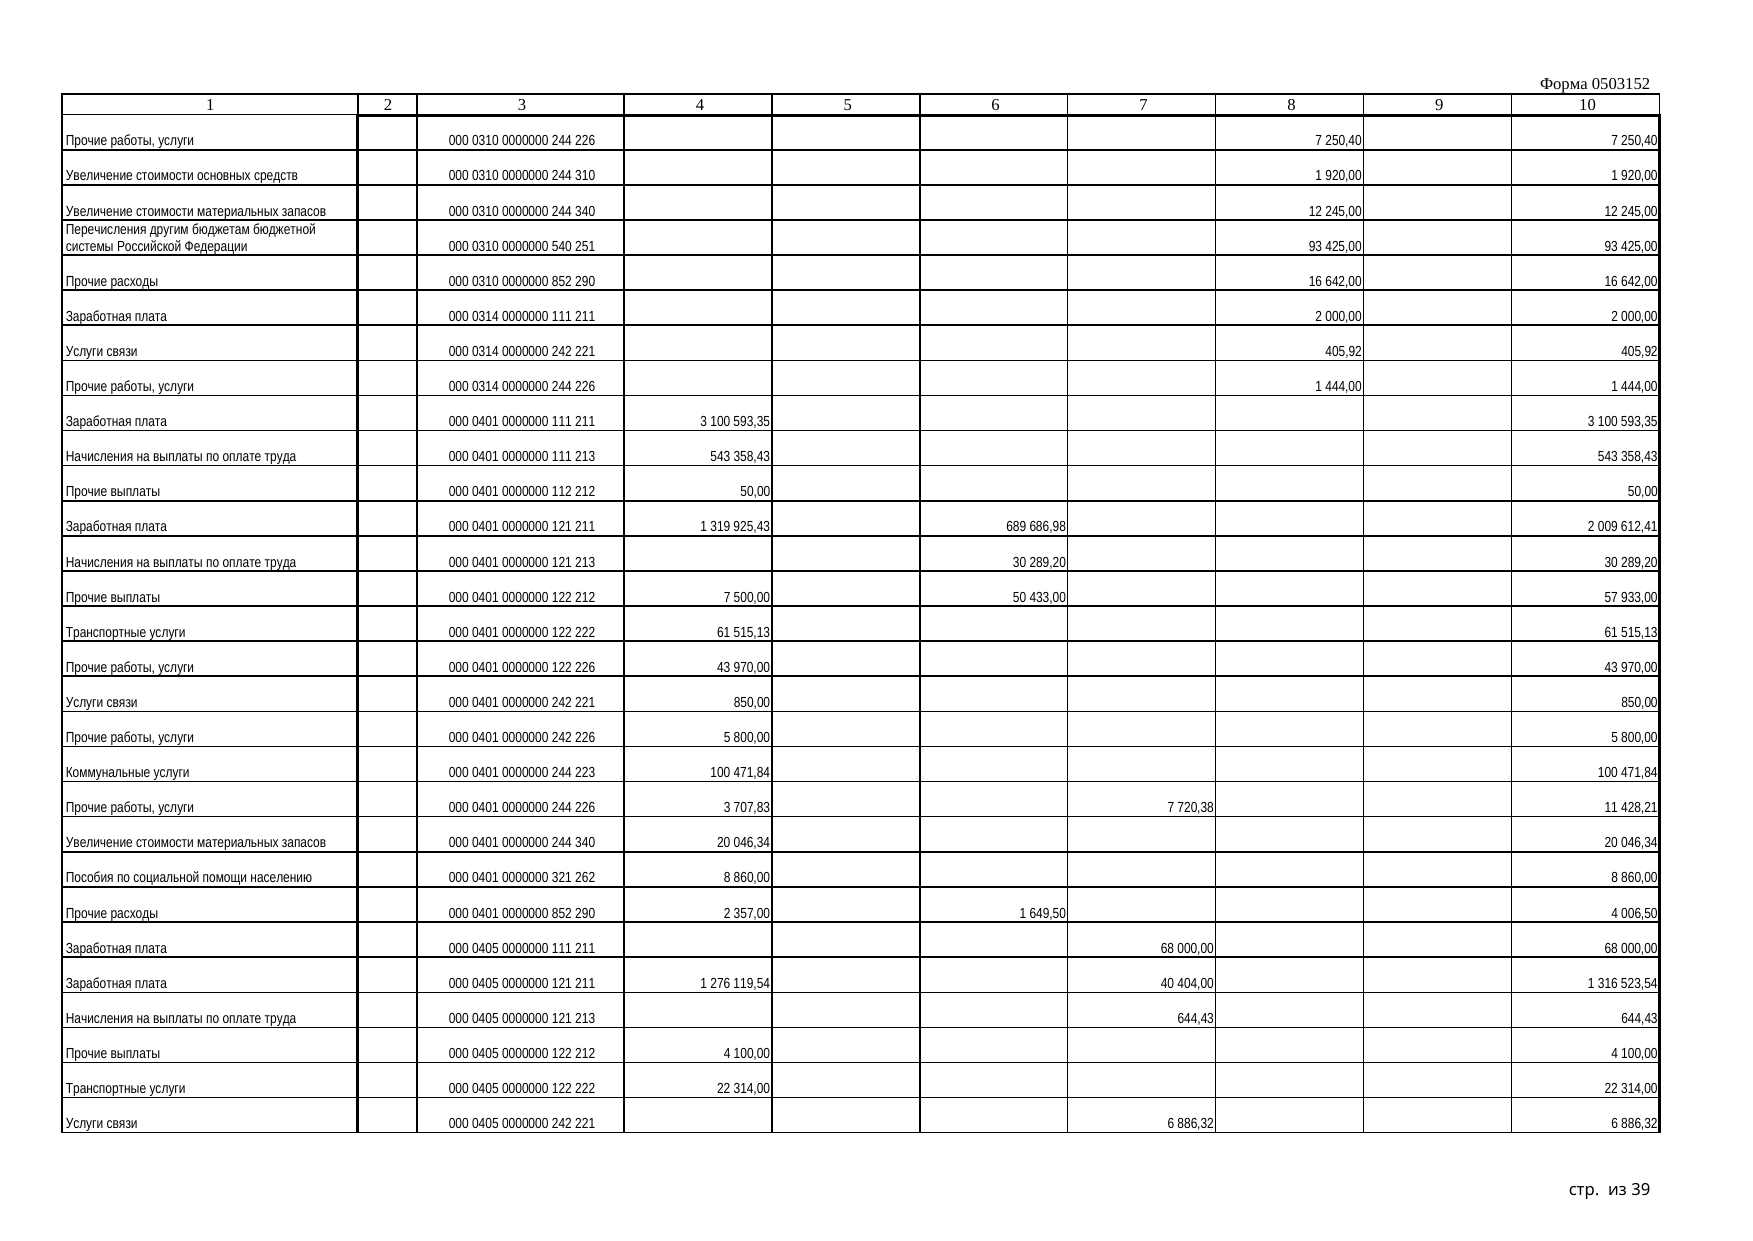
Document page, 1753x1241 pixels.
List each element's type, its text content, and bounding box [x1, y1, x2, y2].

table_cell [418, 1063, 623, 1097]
table_header 10 [1512, 95, 1659, 114]
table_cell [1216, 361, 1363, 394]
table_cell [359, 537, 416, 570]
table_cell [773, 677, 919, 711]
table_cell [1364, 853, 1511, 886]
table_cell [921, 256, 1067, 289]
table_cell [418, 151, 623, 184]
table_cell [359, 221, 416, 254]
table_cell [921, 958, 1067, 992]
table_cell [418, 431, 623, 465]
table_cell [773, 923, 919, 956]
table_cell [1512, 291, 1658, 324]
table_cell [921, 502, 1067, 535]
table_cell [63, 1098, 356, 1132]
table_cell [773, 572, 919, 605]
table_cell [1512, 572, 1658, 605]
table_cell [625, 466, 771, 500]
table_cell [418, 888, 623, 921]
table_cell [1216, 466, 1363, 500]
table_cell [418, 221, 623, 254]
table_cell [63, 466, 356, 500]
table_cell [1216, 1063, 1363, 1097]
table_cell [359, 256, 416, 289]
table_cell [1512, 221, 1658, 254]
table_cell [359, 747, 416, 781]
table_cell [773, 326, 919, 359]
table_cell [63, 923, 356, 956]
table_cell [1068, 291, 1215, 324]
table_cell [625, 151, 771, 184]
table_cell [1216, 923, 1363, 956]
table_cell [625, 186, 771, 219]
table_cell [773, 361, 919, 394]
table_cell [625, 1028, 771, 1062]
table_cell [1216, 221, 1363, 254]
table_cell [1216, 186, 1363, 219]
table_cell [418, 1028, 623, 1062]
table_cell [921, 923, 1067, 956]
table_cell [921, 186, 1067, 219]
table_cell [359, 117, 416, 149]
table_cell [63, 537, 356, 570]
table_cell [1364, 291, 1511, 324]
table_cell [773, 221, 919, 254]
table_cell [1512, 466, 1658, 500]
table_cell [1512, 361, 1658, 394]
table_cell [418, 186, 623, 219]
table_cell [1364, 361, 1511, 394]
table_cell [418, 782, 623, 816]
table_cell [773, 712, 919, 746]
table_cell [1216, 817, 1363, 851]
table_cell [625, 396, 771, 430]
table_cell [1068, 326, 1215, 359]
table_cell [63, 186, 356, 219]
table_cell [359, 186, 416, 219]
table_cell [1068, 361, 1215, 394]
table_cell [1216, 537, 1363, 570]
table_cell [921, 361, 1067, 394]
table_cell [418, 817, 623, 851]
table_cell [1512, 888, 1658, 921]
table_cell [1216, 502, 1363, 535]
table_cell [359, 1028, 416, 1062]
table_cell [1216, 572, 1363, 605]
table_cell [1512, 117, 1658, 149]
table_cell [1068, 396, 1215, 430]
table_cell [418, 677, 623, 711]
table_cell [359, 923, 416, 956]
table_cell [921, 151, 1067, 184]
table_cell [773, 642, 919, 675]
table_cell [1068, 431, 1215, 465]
table_header 2 [359, 95, 416, 114]
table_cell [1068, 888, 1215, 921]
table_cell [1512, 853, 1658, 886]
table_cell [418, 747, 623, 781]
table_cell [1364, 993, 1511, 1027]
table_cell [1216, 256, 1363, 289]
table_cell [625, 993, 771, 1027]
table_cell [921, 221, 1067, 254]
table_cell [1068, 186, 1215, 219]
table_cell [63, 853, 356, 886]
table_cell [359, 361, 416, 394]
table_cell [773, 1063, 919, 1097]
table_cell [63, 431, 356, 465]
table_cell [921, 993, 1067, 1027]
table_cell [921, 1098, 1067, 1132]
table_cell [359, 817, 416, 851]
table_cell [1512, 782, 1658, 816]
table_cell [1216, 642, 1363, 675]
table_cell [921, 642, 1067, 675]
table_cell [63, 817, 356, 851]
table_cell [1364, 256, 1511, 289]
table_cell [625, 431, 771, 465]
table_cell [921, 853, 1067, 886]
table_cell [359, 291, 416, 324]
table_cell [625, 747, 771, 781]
table_header 7 [1068, 95, 1215, 114]
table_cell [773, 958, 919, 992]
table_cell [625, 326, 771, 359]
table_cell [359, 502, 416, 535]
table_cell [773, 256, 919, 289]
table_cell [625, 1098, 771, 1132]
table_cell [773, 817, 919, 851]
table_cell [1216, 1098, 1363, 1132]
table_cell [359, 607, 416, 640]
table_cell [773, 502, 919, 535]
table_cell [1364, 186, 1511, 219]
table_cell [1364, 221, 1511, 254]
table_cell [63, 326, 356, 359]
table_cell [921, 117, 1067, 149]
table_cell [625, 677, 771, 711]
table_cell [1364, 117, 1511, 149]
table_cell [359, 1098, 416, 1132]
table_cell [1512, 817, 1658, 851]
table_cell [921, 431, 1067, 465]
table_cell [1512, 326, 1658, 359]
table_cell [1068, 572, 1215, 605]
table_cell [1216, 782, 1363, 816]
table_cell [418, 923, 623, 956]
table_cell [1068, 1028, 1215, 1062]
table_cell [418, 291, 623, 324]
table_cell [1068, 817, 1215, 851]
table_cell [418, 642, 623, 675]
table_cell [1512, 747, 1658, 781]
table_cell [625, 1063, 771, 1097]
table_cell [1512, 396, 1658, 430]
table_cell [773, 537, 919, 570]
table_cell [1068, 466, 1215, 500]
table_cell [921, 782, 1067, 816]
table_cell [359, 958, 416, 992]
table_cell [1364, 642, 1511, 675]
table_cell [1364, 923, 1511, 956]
table_header 6 [921, 95, 1067, 114]
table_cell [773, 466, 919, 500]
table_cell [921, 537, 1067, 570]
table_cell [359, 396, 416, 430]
table_header 9 [1364, 95, 1511, 114]
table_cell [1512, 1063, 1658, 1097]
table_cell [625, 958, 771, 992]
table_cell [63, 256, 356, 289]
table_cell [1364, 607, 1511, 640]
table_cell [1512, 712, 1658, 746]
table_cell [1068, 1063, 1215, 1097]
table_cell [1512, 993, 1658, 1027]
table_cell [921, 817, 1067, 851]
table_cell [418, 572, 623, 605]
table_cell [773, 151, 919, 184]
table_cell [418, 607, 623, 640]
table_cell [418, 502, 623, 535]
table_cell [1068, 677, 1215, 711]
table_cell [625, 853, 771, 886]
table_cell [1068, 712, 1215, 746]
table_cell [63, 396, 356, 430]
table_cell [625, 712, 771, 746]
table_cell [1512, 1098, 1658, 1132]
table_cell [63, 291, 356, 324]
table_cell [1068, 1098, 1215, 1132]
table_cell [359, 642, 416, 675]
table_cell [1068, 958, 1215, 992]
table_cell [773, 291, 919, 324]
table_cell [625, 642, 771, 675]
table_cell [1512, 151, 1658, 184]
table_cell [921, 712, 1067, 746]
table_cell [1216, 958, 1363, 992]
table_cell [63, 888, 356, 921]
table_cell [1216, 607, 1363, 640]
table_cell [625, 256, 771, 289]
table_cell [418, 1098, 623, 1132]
table_header 5 [773, 95, 919, 114]
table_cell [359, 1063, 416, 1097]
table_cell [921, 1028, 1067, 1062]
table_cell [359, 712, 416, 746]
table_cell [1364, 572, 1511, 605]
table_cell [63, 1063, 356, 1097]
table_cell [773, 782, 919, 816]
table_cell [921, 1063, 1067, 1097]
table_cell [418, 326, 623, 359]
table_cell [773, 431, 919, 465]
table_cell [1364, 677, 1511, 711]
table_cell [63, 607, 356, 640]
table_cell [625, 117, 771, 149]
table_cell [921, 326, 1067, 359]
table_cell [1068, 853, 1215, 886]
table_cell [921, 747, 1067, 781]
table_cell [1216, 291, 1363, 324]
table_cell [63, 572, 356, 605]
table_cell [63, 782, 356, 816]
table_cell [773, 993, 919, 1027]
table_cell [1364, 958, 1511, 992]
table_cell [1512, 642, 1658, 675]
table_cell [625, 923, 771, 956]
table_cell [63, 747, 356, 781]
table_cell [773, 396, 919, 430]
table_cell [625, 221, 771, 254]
table_header 4 [625, 95, 771, 114]
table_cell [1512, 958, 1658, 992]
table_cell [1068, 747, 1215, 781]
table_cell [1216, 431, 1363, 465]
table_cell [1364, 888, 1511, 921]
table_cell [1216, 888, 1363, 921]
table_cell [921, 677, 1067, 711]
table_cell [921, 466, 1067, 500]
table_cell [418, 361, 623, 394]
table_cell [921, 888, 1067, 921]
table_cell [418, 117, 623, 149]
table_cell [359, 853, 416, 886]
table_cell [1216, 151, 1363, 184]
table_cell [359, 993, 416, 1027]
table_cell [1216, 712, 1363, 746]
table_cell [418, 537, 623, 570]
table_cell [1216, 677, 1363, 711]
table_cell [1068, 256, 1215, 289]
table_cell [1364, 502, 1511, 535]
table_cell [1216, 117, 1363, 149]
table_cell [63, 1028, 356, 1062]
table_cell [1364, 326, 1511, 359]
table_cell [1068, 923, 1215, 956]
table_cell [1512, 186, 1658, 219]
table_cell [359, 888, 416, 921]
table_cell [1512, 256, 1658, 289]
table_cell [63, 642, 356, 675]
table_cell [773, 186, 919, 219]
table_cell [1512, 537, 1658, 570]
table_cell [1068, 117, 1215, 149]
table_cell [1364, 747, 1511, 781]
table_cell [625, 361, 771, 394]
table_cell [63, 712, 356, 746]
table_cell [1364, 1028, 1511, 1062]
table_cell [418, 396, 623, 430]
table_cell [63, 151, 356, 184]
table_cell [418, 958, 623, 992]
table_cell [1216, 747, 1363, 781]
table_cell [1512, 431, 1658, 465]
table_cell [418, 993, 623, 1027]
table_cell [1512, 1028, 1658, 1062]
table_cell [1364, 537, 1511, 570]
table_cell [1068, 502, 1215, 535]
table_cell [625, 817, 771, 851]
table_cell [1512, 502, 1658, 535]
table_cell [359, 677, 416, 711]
table_header 1 [63, 95, 357, 114]
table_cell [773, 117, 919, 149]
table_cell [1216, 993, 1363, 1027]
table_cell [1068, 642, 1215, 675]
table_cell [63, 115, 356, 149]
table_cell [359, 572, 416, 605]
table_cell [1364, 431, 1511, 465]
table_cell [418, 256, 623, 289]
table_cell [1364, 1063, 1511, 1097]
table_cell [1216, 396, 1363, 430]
table_header 3 [418, 95, 623, 114]
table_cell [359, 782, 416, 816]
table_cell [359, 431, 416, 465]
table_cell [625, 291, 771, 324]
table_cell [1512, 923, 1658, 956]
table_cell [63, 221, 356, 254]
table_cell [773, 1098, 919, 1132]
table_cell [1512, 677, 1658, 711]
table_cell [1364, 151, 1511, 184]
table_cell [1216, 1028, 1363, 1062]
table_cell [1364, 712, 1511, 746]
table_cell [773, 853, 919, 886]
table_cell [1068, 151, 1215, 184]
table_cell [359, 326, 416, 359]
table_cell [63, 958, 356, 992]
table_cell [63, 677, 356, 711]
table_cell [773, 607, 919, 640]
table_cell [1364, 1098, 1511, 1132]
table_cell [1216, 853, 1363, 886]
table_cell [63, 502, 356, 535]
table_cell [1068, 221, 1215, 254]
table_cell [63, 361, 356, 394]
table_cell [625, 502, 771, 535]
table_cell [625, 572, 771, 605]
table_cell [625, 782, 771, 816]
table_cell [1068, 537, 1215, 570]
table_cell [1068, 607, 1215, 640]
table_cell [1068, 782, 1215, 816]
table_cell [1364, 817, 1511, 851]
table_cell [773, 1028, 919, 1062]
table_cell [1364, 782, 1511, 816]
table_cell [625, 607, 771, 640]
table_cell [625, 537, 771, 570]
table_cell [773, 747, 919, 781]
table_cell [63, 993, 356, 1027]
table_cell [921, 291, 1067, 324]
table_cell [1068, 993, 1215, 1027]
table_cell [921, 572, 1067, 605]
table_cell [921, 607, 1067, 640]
table_header 8 [1216, 95, 1363, 114]
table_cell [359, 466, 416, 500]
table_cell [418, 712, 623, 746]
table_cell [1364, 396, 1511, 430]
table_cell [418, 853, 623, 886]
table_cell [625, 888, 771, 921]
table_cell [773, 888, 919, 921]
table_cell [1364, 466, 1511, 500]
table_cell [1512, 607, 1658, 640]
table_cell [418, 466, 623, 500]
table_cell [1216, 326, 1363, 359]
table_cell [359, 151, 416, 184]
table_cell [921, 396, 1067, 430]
